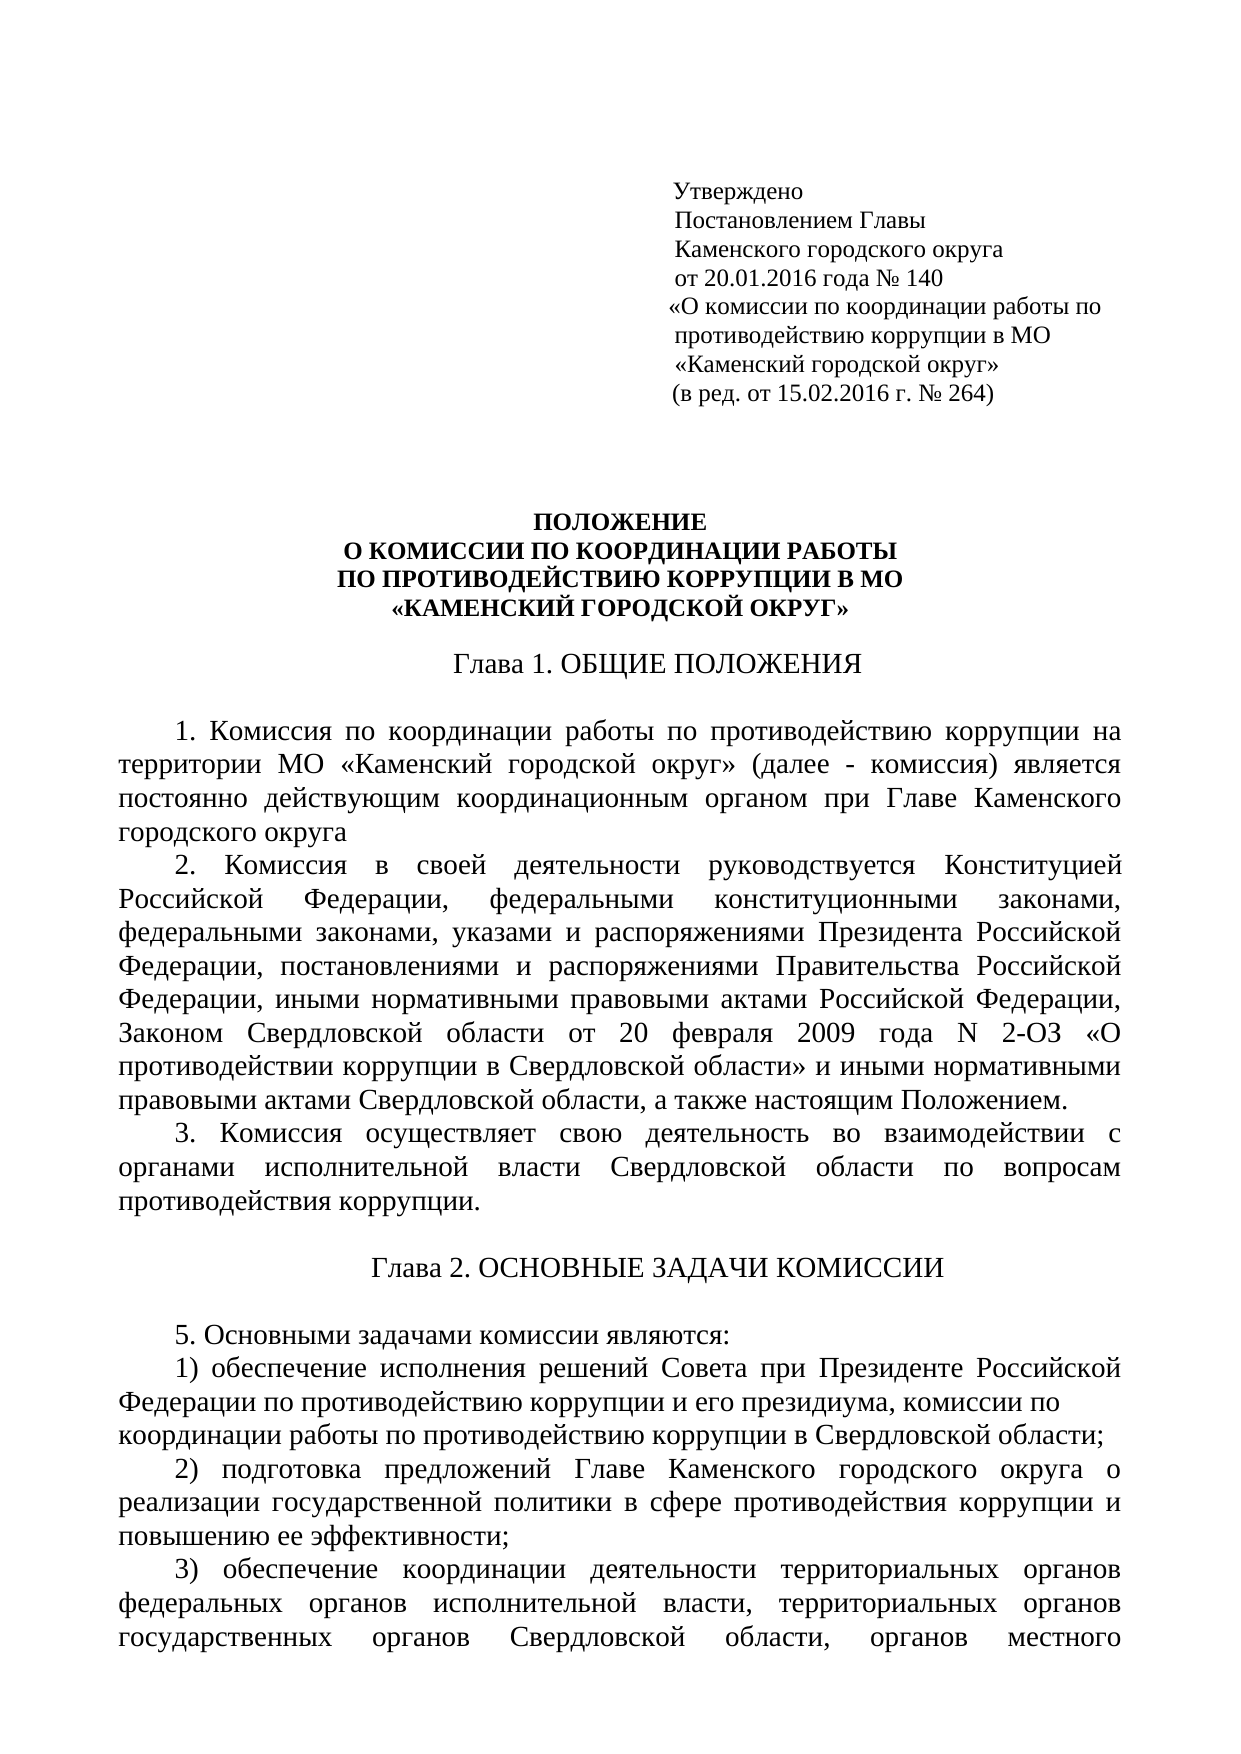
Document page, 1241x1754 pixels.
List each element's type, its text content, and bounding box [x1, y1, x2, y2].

text Глава 1. ОБЩИЕ ПОЛОЖЕНИЯ [118, 646, 1122, 679]
text Постановлением Главы [118, 205, 1122, 234]
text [118, 1552, 1122, 1652]
title «КАМЕНСКИЙ ГОРОДСКОЙ ОКРУГ» [118, 593, 1122, 622]
text от 20.01.2016 года № 140 [118, 263, 1122, 291]
title ПОЛОЖЕНИЕ [118, 507, 1122, 536]
text 2. Комиссия в своей деятельности руководствуется Конституцией Российской Федерации, федеральными конституционными законами, федеральными законами, указами и распоряжениями Президента Российской Федерации, постановлениями и распоряжениями Правительства Российской Федерации, иными нормативными правовыми актами Российской Федерации, Законом Свердловской области от 20 февраля 2009 года N 2-ОЗ «О противодействии коррупции в Свердловской области» и иными нормативными правовыми актами Свердловской области, а также настоящим Положением. [118, 847, 1122, 1116]
text Глава 2. ОСНОВНЫЕ ЗАДАЧИ КОМИССИИ [118, 1250, 1122, 1283]
text 2) подготовка предложений Главе Каменского городского округа о реализации государственной политики в сфере противодействия коррупции и повышению ее эффективности; [118, 1451, 1122, 1552]
text «Каменский городской округ» [118, 349, 1122, 378]
title О КОМИССИИ ПО КООРДИНАЦИИ РАБОТЫ [118, 536, 1122, 564]
text 3. Комиссия осуществляет свою деятельность во взаимодействии с органами исполнительной власти Свердловской области по вопросам противодействия коррупции. [118, 1116, 1122, 1216]
text Каменского городского округа [118, 234, 1122, 263]
text (в ред. от 15.02.2016 г. № 264) [633, 378, 1122, 406]
text 5. Основными задачами комиссии являются: [118, 1317, 1122, 1350]
text противодействию коррупции в МО [118, 320, 1122, 349]
text Утверждено [118, 176, 1122, 205]
text 1. Комиссия по координации работы по противодействию коррупции на территории МО «Каменский городской округ» (далее - комиссия) является постоянно действующим координационным органом при Главе Каменского городского округа [118, 713, 1122, 847]
title ПО ПРОТИВОДЕЙСТВИЮ КОРРУПЦИИ В МО [118, 564, 1122, 593]
text координации работы по противодействию коррупции в Свердловской области; [118, 1417, 1122, 1451]
text «О комиссии по координации работы по [118, 291, 1122, 320]
text 1) обеспечение исполнения решений Совета при Президенте Российской Федерации по противодействию коррупции и его президиума, комиссии по [118, 1350, 1122, 1417]
